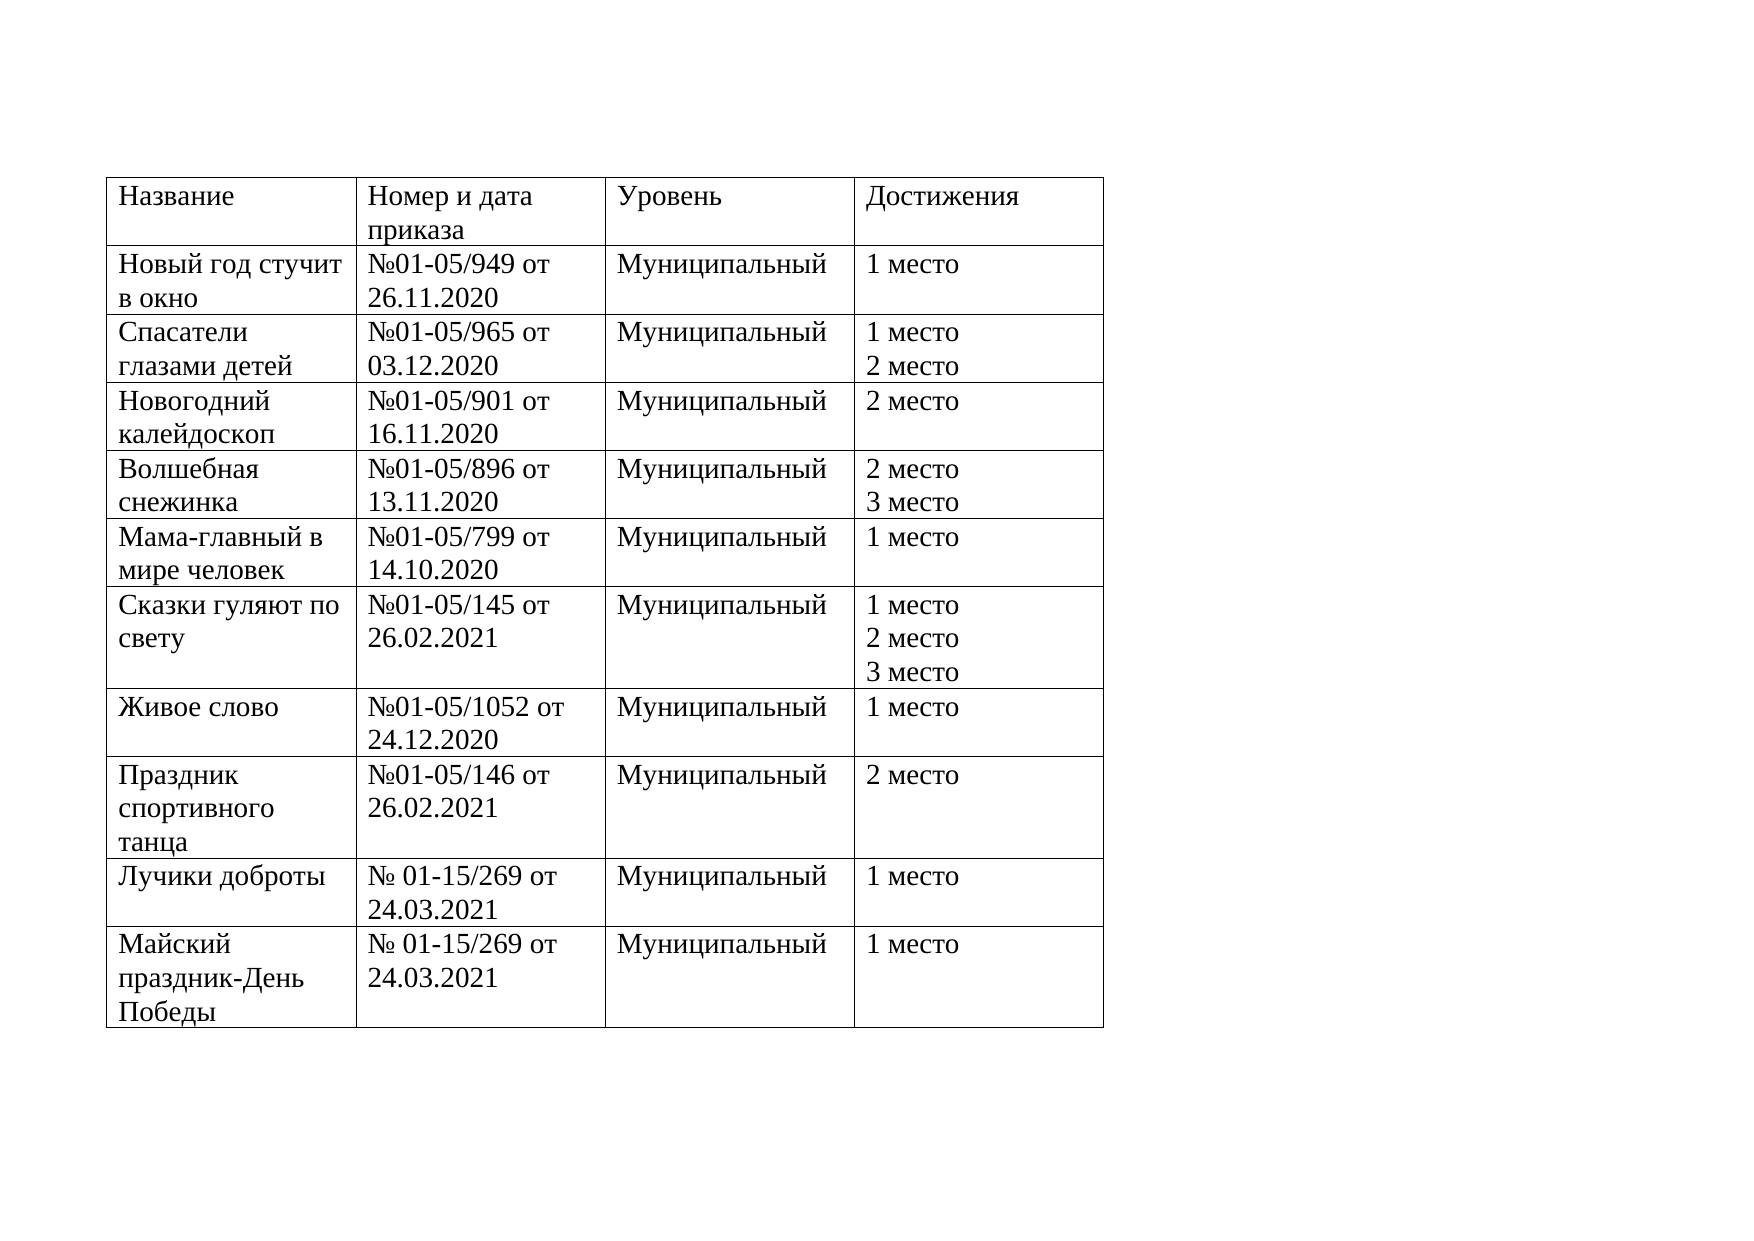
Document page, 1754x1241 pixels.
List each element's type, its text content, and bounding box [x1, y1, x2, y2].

table_cell 2 место [855, 383, 1103, 450]
table_cell 1 место [855, 927, 1103, 1027]
table_cell Лучики доброты [107, 859, 356, 926]
table_cell 2 место [855, 757, 1103, 857]
table_cell 2 место 3 место [855, 451, 1103, 518]
table_cell Новый год стучит в окно [107, 246, 356, 313]
table_cell 1 место [855, 246, 1103, 313]
table_cell Спасатели глазами детей [107, 315, 356, 382]
table_cell №01-05/145 от 26.02.2021 [357, 587, 605, 688]
table_cell Муниципальный [606, 519, 854, 586]
table_cell Муниципальный [606, 246, 854, 313]
table_cell №01-05/901 от 16.11.2020 [357, 383, 605, 450]
table_cell 1 место [855, 519, 1103, 586]
table_cell Муниципальный [606, 383, 854, 450]
table_cell №01-05/799 от 14.10.2020 [357, 519, 605, 586]
table_cell Мама-главный в мире человек [107, 519, 356, 586]
table_cell 1 место [855, 859, 1103, 926]
table_cell Волшебная снежинка [107, 451, 356, 518]
table_cell №01-05/1052 от 24.12.2020 [357, 689, 605, 756]
table_cell Муниципальный [606, 689, 854, 756]
table_cell Муниципальный [606, 859, 854, 926]
table_cell Сказки гуляют по свету [107, 587, 356, 688]
table_cell Муниципальный [606, 451, 854, 518]
table_header Достижения [855, 178, 1103, 245]
table_header Уровень [606, 178, 854, 245]
table_header Номер и дата приказа [357, 178, 605, 245]
table_cell Майский праздник-День Победы [107, 927, 356, 1027]
table_cell 1 место 2 место 3 место [855, 587, 1103, 688]
table_cell №01-05/896 от 13.11.2020 [357, 451, 605, 518]
table_cell Муниципальный [606, 927, 854, 1027]
table_cell Муниципальный [606, 757, 854, 857]
table_cell Муниципальный [606, 315, 854, 382]
table_header Название [107, 178, 356, 245]
table_cell №01-05/949 от 26.11.2020 [357, 246, 605, 313]
table_cell №01-05/965 от 03.12.2020 [357, 315, 605, 382]
table_cell 1 место [855, 689, 1103, 756]
table_cell № 01-15/269 от 24.03.2021 [357, 859, 605, 926]
table_cell 1 место 2 место [855, 315, 1103, 382]
table_cell №01-05/146 от 26.02.2021 [357, 757, 605, 857]
table_cell Муниципальный [606, 587, 854, 688]
table_cell Новогодний калейдоскоп [107, 383, 356, 450]
table_cell № 01-15/269 от 24.03.2021 [357, 927, 605, 1027]
table_cell Праздник спортивного танца [107, 757, 356, 857]
table_cell Живое слово [107, 689, 356, 756]
